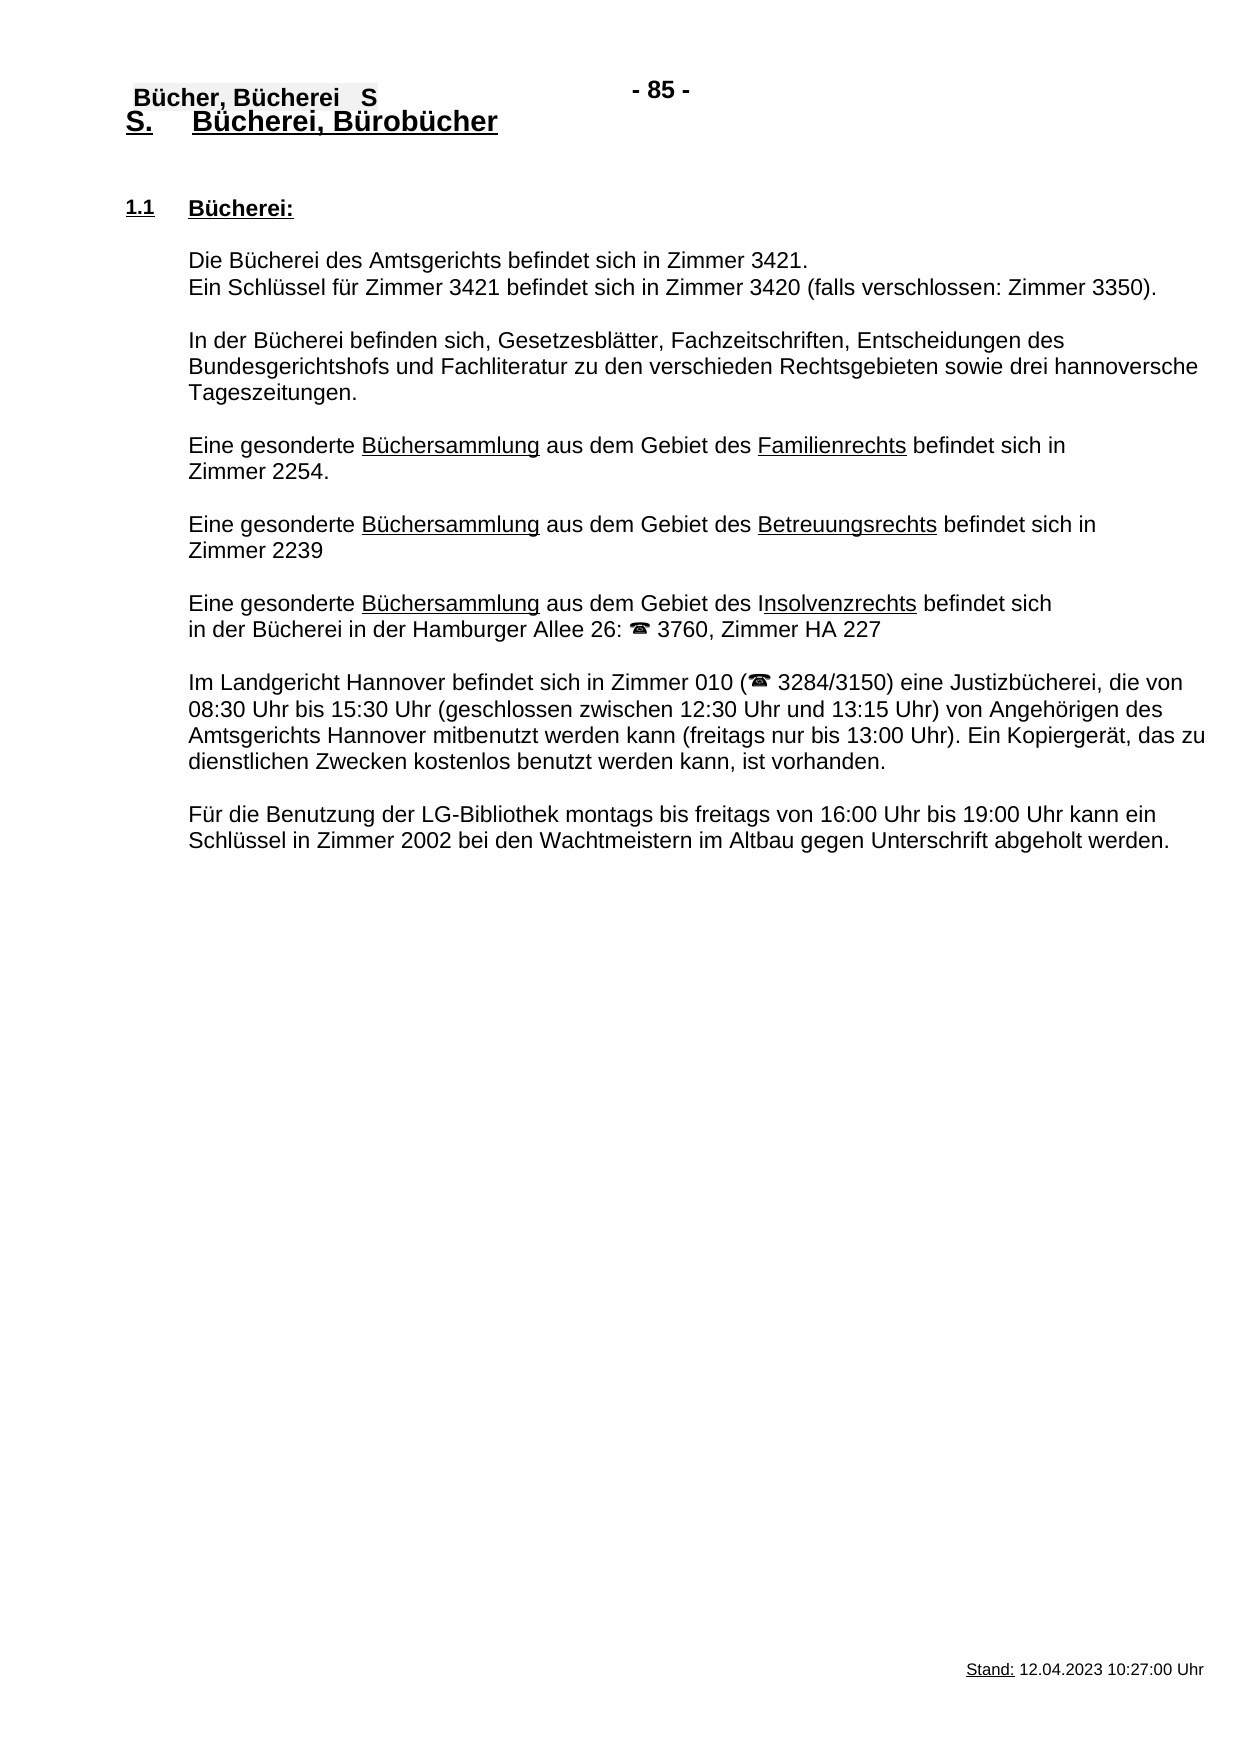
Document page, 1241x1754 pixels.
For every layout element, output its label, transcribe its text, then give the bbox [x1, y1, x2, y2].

table_header 1.1 [118, 195, 173, 878]
table_header Bücherei: Die Bücherei des Amtsgerichts befindet sich in Zimmer 3421. Ein Schlüssel für Zimmer 3421 befindet sich in Zimmer 3420 (falls verschlossen: Zimmer 3350). In der Bücherei befinden sich, Gesetzesblätter, Fachzeitschriften, Entscheidungen des Bundesgerichtshofs und Fachliteratur zu den verschieden Rechtsgebieten sowie drei hannoversche Tageszeitungen. Eine gesonderte Büchersammlung aus dem Gebiet des Familienrechts befindet sich in Zimmer 2254. Eine gesonderte Büchersammlung aus dem Gebiet des Betreuungsrechts befindet sich in Zimmer 2239 Eine gesonderte Büchersammlung aus dem Gebiet des Insolvenzrechts befindet sich in der Bücherei in der Hamburger Allee 26: 3760, Zimmer HA 227 Im Landgericht Hannover befindet sich in Zimmer 010 ( 3284/3150) eine Justizbücherei, die von 08:30 Uhr bis 15:30 Uhr (geschlossen zwischen 12:30 Uhr und 13:15 Uhr) von Angehörigen des Amtsgerichts Hannover mitbenutzt werden kann (freitags nur bis 13:00 Uhr). Ein Kopiergerät, das zu dienstlichen Zwecken kostenlos benutzt werden kann, ist vorhanden. Für die Benutzung der LG-Bibliothek montags bis freitags von 16:00 Uhr bis 19:00 Uhr kann ein Schlüssel in Zimmer 2002 bei den Wachtmeistern im Altbau gegen Unterschrift abgeholt werden. [173, 195, 1218, 878]
table_header Bücherei, Bürobücher [185, 104, 1115, 137]
table_header S. [118, 104, 184, 137]
